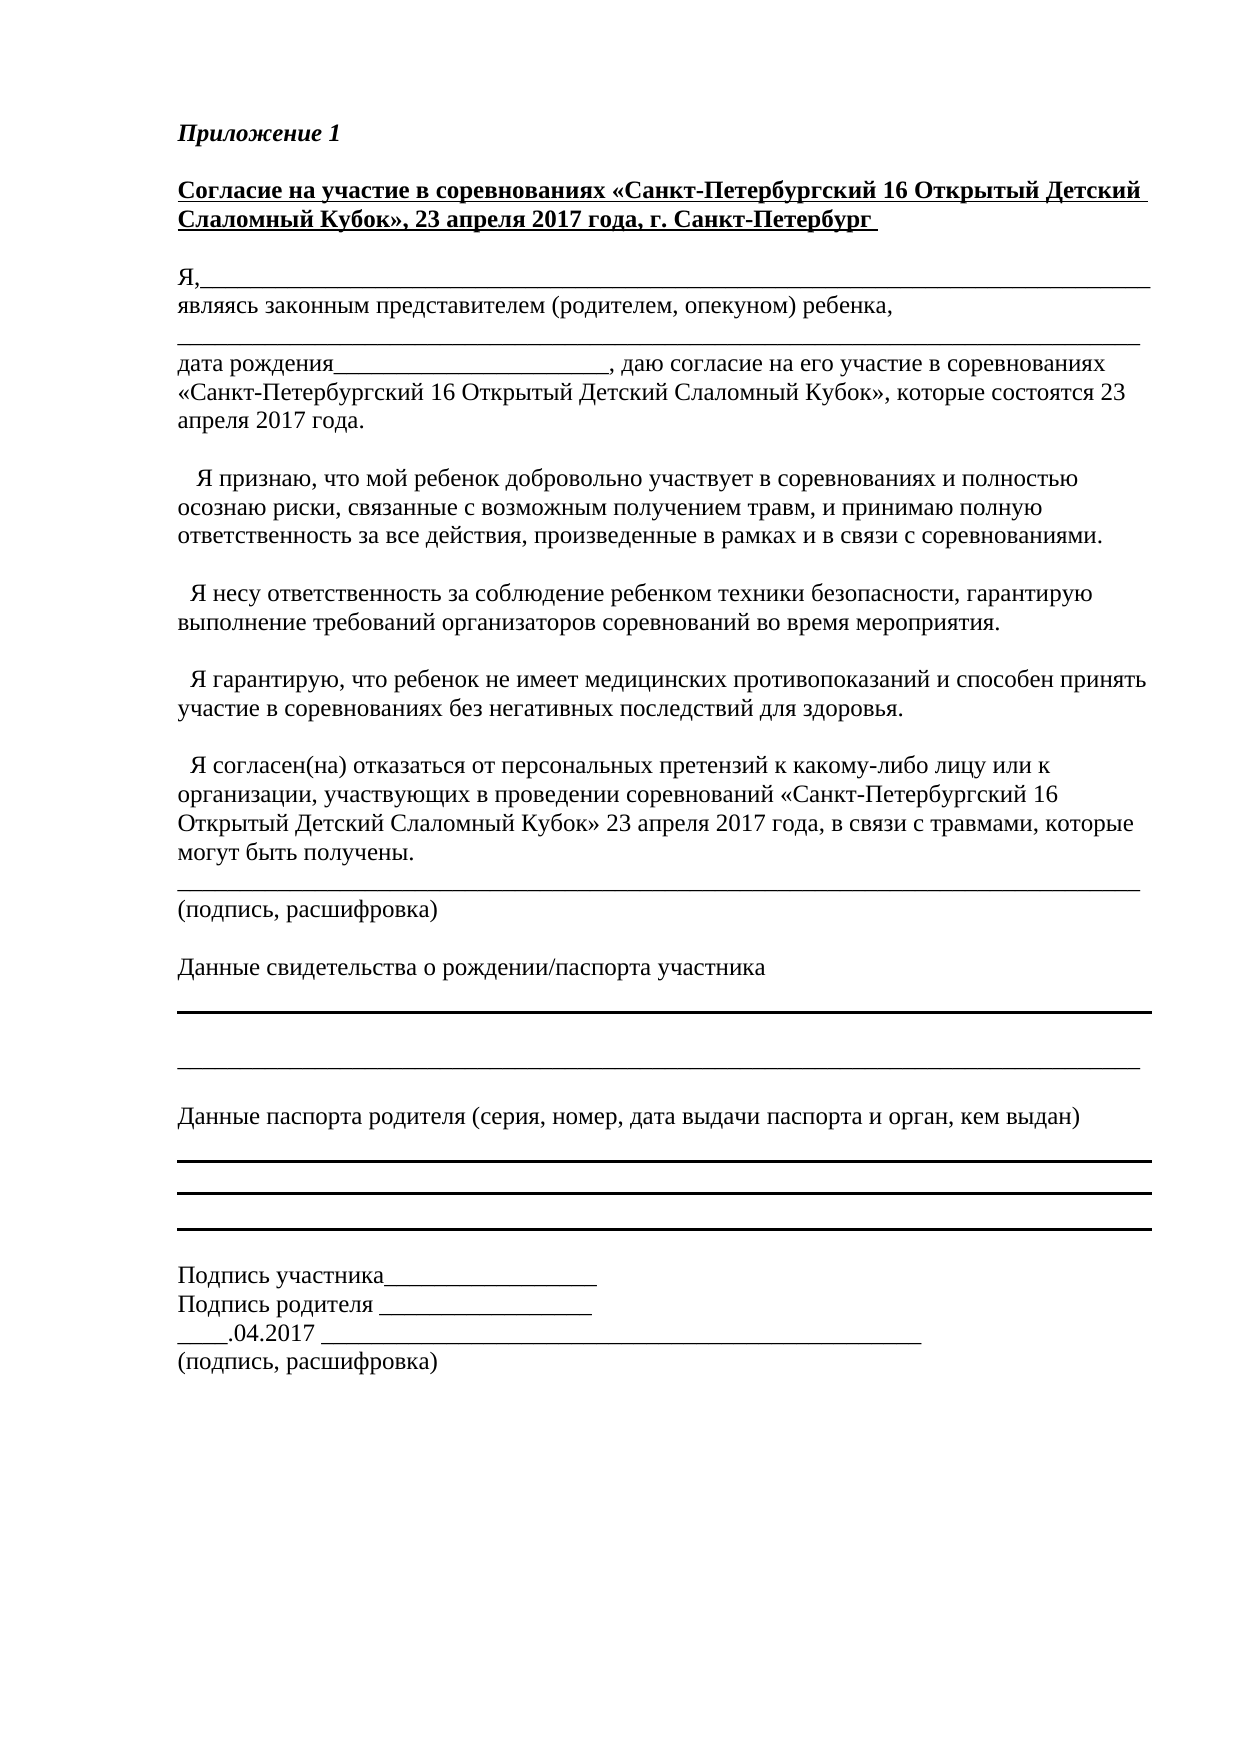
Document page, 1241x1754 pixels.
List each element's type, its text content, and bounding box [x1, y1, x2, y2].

text Подпись участника_________________ [177, 1260, 1152, 1289]
text Я гарантирую, что ребенок не имеет медицинских противопоказаний и способен принять участие в соревнованиях без негативных последствий для здоровья. [177, 664, 1152, 722]
text Подпись родителя _________________ [177, 1289, 1152, 1318]
text Данные паспорта родителя (серия, номер, дата выдачи паспорта и орган, кем выдан) [177, 1101, 1152, 1129]
text Я,____________________________________________________________________________ являясь законным представителем (родителем, опекуном) ребенка, [177, 262, 1152, 319]
text Данные свидетельства о рождении/паспорта участника [177, 952, 1152, 981]
text Приложение 1 [177, 118, 1152, 147]
text Я согласен(на) отказаться от персональных претензий к какому-либо лицу или к организации, участвующих в проведении соревнований «Санкт-Петербургский 16 Открытый Детский Слаломный Кубок» 23 апреля 2017 года, в связи с травмами, которые могут быть получены. [177, 751, 1152, 866]
text Я несу ответственность за соблюдение ребенком техники безопасности, гарантирую выполнение требований организаторов соревнований во время мероприятия. [177, 578, 1152, 636]
text Согласие на участие в соревнованиях «Санкт-Петербургский 16 Открытый Детский Слаломный Кубок», 23 апреля 2017 года, г. Санкт-Петербург [177, 176, 1152, 233]
text _____________________________________________________________________________ [177, 866, 1152, 894]
text ____.04.2017 ________________________________________________ [177, 1318, 1152, 1346]
text (подпись, расшифровка) [177, 1346, 1152, 1375]
text (подпись, расшифровка) [177, 894, 1152, 923]
text _____________________________________________________________________________ [177, 1043, 1152, 1072]
text Я признаю, что мой ребенок добровольно участвует в соревнованиях и полностью осознаю риски, связанные с возможным получением травм, и принимаю полную ответственность за все действия, произведенные в рамках и в связи с соревнованиями. [177, 463, 1152, 549]
text _____________________________________________________________________________ дата рождения______________________, даю согласие на его участие в соревнованиях «Санкт-Петербургский 16 Открытый Детский Слаломный Кубок», которые состоятся 23 апреля 2017 года. [177, 319, 1152, 434]
